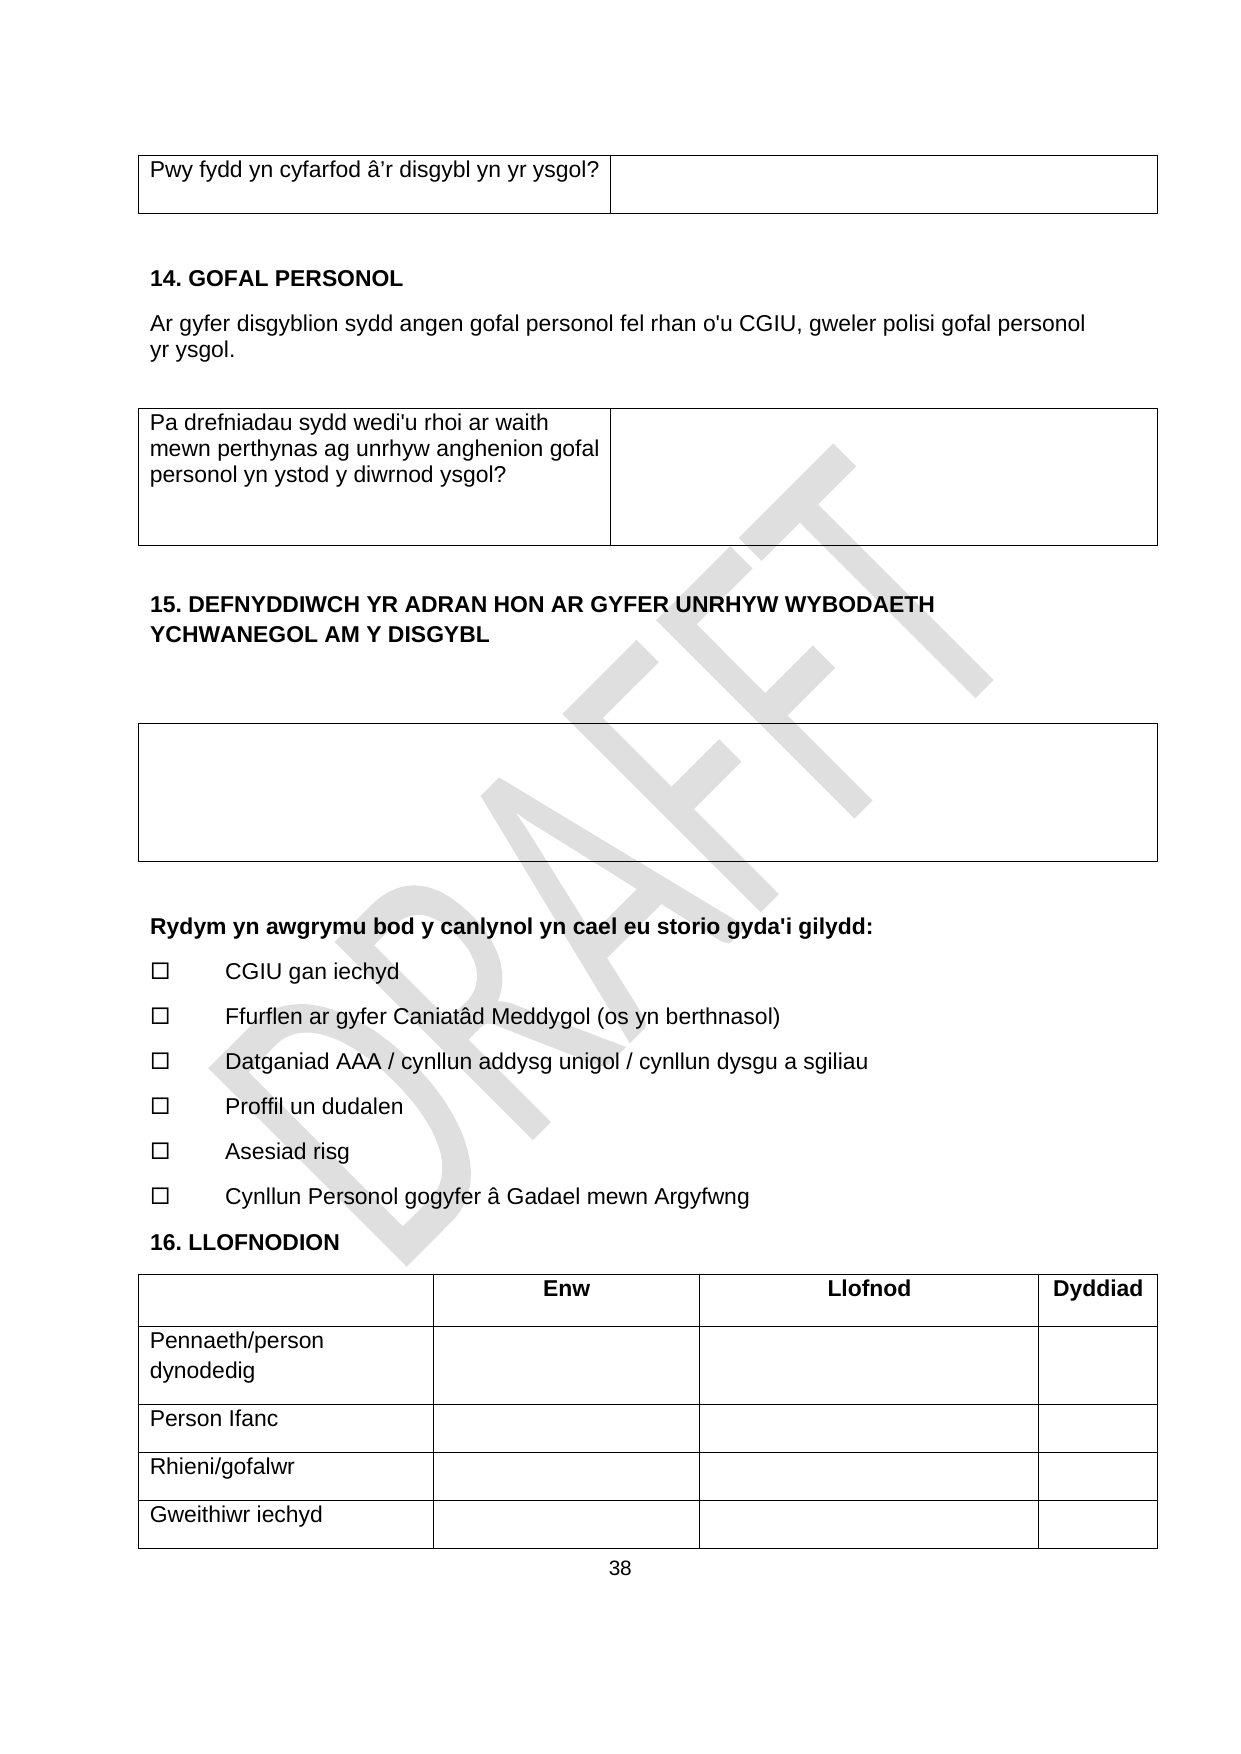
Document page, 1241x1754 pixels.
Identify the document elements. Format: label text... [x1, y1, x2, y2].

table_cell [1039, 1501, 1157, 1547]
text 15. DEFNYDDIWCH YR ADRAN HON AR GYFER UNRHYW WYBODAETH YCHWANEGOL AM Y DISGYBL [150, 591, 1090, 648]
text Ffurflen ar gyfer Caniatâd Meddygol (os yn berthnasol) [150, 1003, 1090, 1029]
text Proffil un dudalen [150, 1093, 1090, 1119]
table_header Pa drefniadau sydd wedi'u rhoi ar waith mewn perthynas ag unrhyw anghenion gofal personol yn ystod y diwrnod ysgol? [139, 409, 610, 545]
table_header Dyddiad [1039, 1275, 1157, 1326]
table_cell [611, 156, 1157, 213]
table_header Llofnod [700, 1275, 1038, 1326]
table_cell [1039, 1327, 1157, 1404]
table_header [139, 724, 1157, 861]
text CGIU gan iechyd [150, 958, 1090, 984]
table_header [611, 409, 1157, 545]
table_header [139, 1275, 433, 1326]
text 16. LLOFNODION [150, 1228, 1090, 1255]
table_cell [1039, 1405, 1157, 1452]
text Ar gyfer disgyblion sydd angen gofal personol fel rhan o'u CGIU, gweler polisi gofal personol yr ysgol. [150, 310, 1090, 362]
table_cell [434, 1327, 699, 1404]
table_cell [700, 1501, 1038, 1547]
table_cell [434, 1453, 699, 1499]
table_cell [700, 1405, 1038, 1452]
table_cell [139, 1501, 433, 1547]
table_header Enw [434, 1275, 699, 1326]
table_cell [700, 1453, 1038, 1499]
table_cell Person Ifanc [139, 1405, 433, 1452]
table_cell [434, 1405, 699, 1452]
text Asesiad risg [150, 1138, 1090, 1164]
text Cynllun Personol gogyfer â Gadael mewn Argyfwng [150, 1183, 1090, 1210]
table_cell [700, 1327, 1038, 1404]
table_cell Rhieni/gofalwr [139, 1453, 433, 1499]
text 14. GOFAL PERSONOL [150, 265, 1090, 291]
table_cell Pennaeth/person dynodedig [139, 1327, 433, 1404]
table_cell [1039, 1453, 1157, 1499]
text Rydym yn awgrymu bod y canlynol yn cael eu storio gyda'i gilydd: [150, 913, 1090, 939]
table_cell [434, 1501, 699, 1547]
text Datganiad AAA / cynllun addysg unigol / cynllun dysgu a sgiliau [150, 1048, 1090, 1074]
table_cell Pwy fydd yn cyfarfod â’r disgybl yn yr ysgol? [139, 156, 610, 213]
